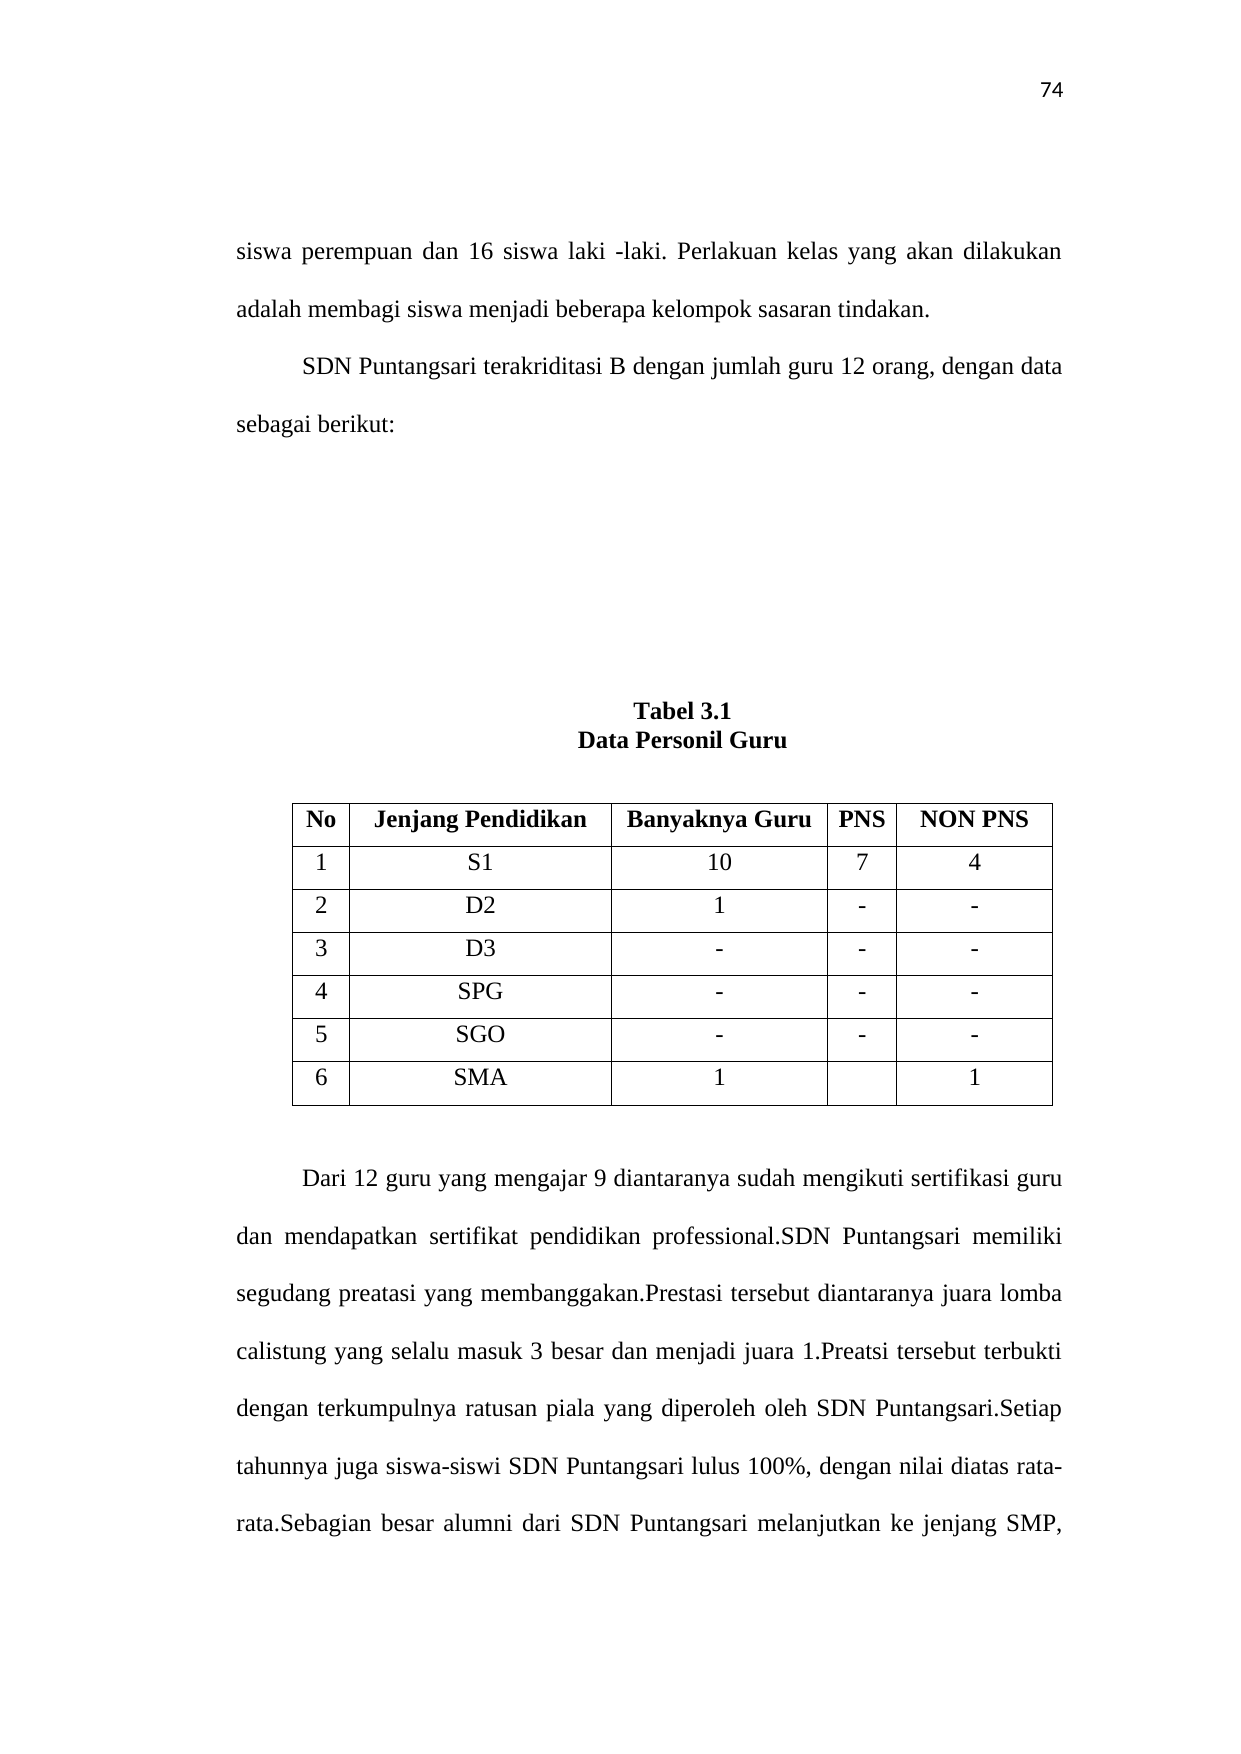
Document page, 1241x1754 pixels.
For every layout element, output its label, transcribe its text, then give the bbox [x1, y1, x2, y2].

table_cell - [897, 933, 1052, 975]
table_header No [293, 804, 349, 846]
table_header Banyaknya Guru [612, 804, 827, 846]
table_cell 10 [612, 847, 827, 889]
table_cell 1 [612, 1062, 827, 1105]
table_cell - [828, 890, 896, 932]
table_cell 5 [293, 1019, 349, 1061]
table_cell 7 [828, 847, 896, 889]
table_cell 1 [293, 847, 349, 889]
table_cell - [612, 976, 827, 1018]
table_cell SGO [350, 1019, 611, 1061]
table_cell 4 [293, 976, 349, 1018]
table_cell - [828, 976, 896, 1018]
table_cell SPG [350, 976, 611, 1018]
list Tabel 3.1 [236, 696, 1063, 725]
table_cell SMA [350, 1062, 611, 1105]
table_cell 6 [293, 1062, 349, 1105]
table_cell - [828, 1019, 896, 1061]
table_cell [828, 1062, 896, 1105]
table_cell - [897, 1019, 1052, 1061]
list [236, 1163, 1063, 1537]
table_cell D2 [350, 890, 611, 932]
table_cell 2 [293, 890, 349, 932]
table_cell 1 [897, 1062, 1052, 1105]
table_cell - [897, 890, 1052, 932]
table_header NON PNS [897, 804, 1052, 846]
table_cell D3 [350, 933, 611, 975]
table_cell - [897, 976, 1052, 1018]
table_header Jenjang Pendidikan [350, 804, 611, 846]
table_cell S1 [350, 847, 611, 889]
list Data Personil Guru [236, 725, 1063, 754]
table_cell 3 [293, 933, 349, 975]
table_cell 1 [612, 890, 827, 932]
table_header PNS [828, 804, 896, 846]
table_cell - [612, 1019, 827, 1061]
table_cell - [828, 933, 896, 975]
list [236, 236, 1063, 322]
table_cell 4 [897, 847, 1052, 889]
table_cell - [612, 933, 827, 975]
list SDN Puntangsari terakriditasi B dengan jumlah guru 12 orang, dengan data sebagai berikut: [236, 351, 1063, 437]
